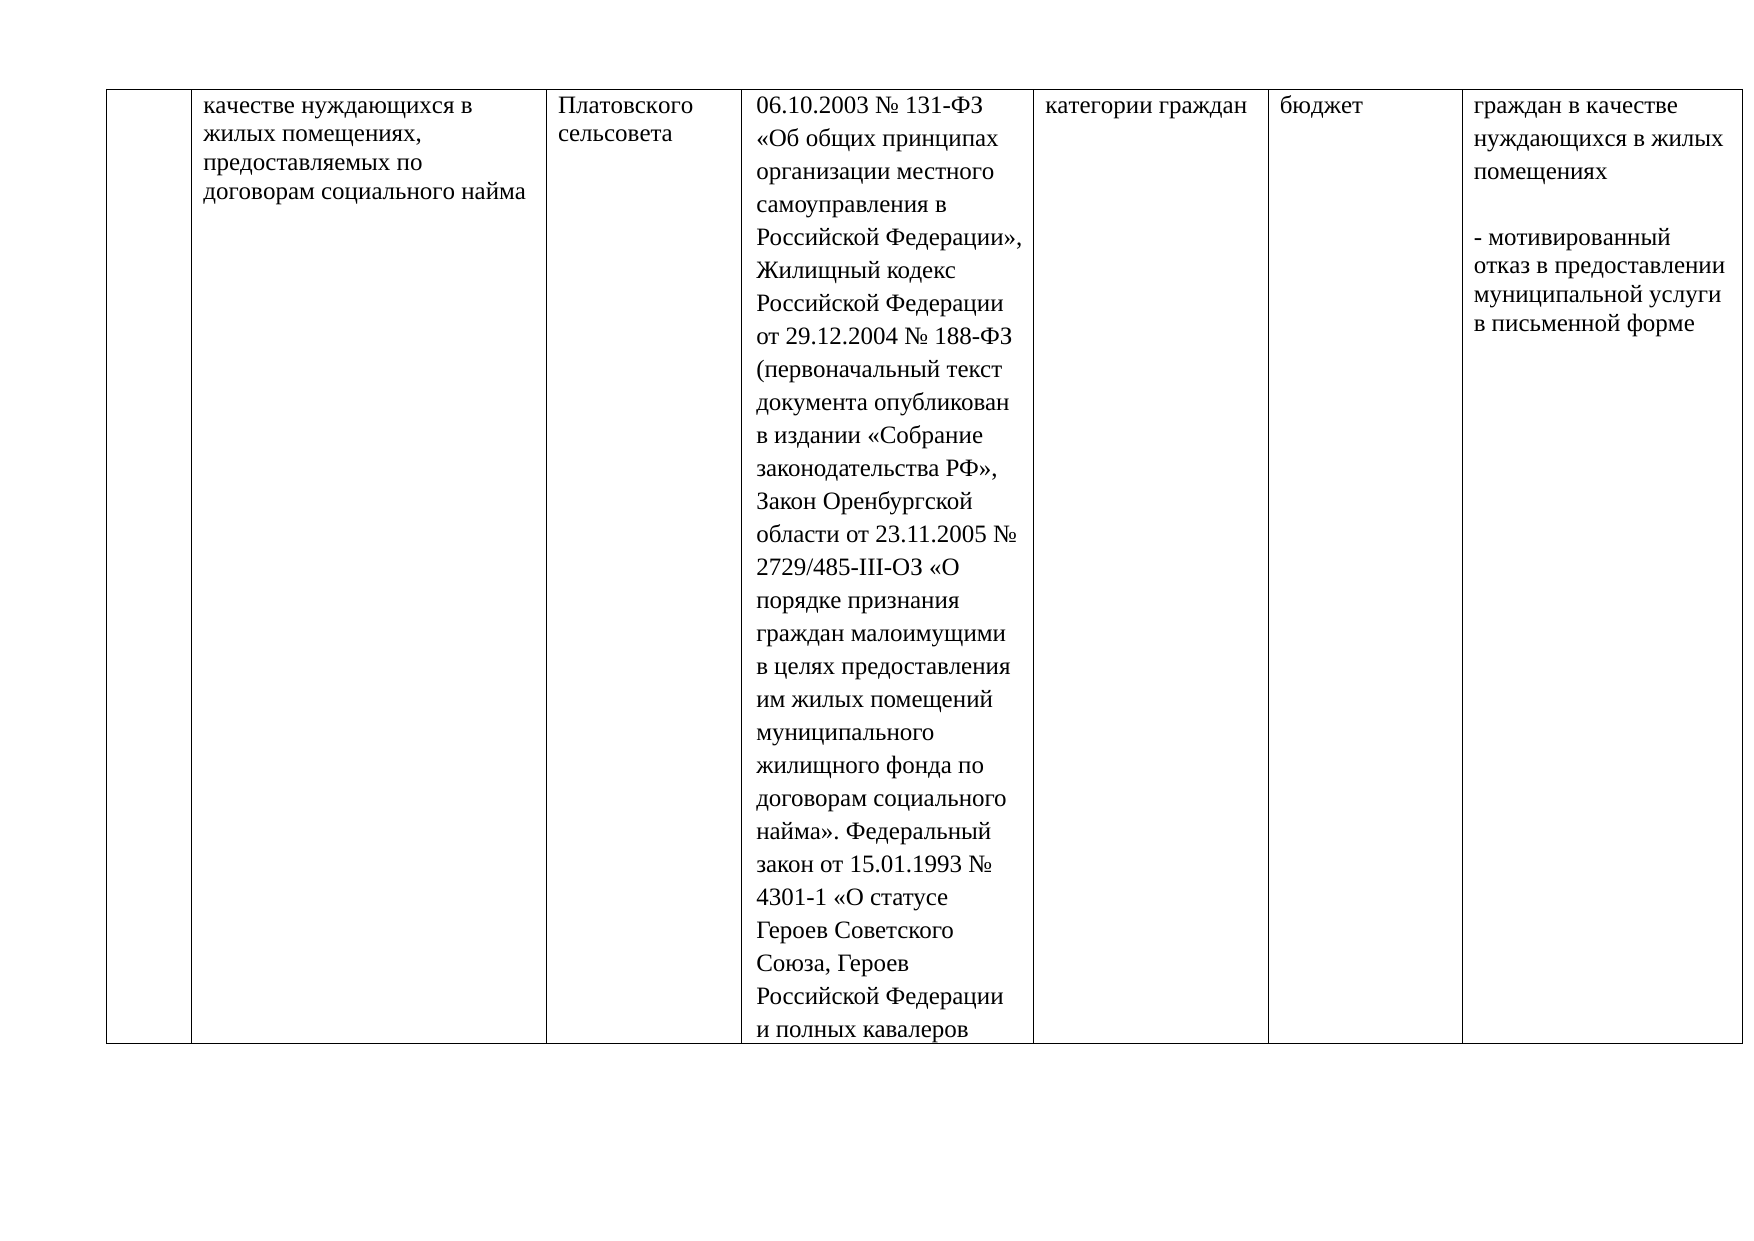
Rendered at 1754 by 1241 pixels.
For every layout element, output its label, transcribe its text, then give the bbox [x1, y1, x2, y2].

table_cell [107, 90, 191, 1043]
table_cell Местный бюджет [1269, 90, 1462, 1043]
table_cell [1463, 90, 1742, 1043]
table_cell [192, 90, 546, 1043]
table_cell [547, 90, 741, 1043]
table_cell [1034, 90, 1268, 1043]
